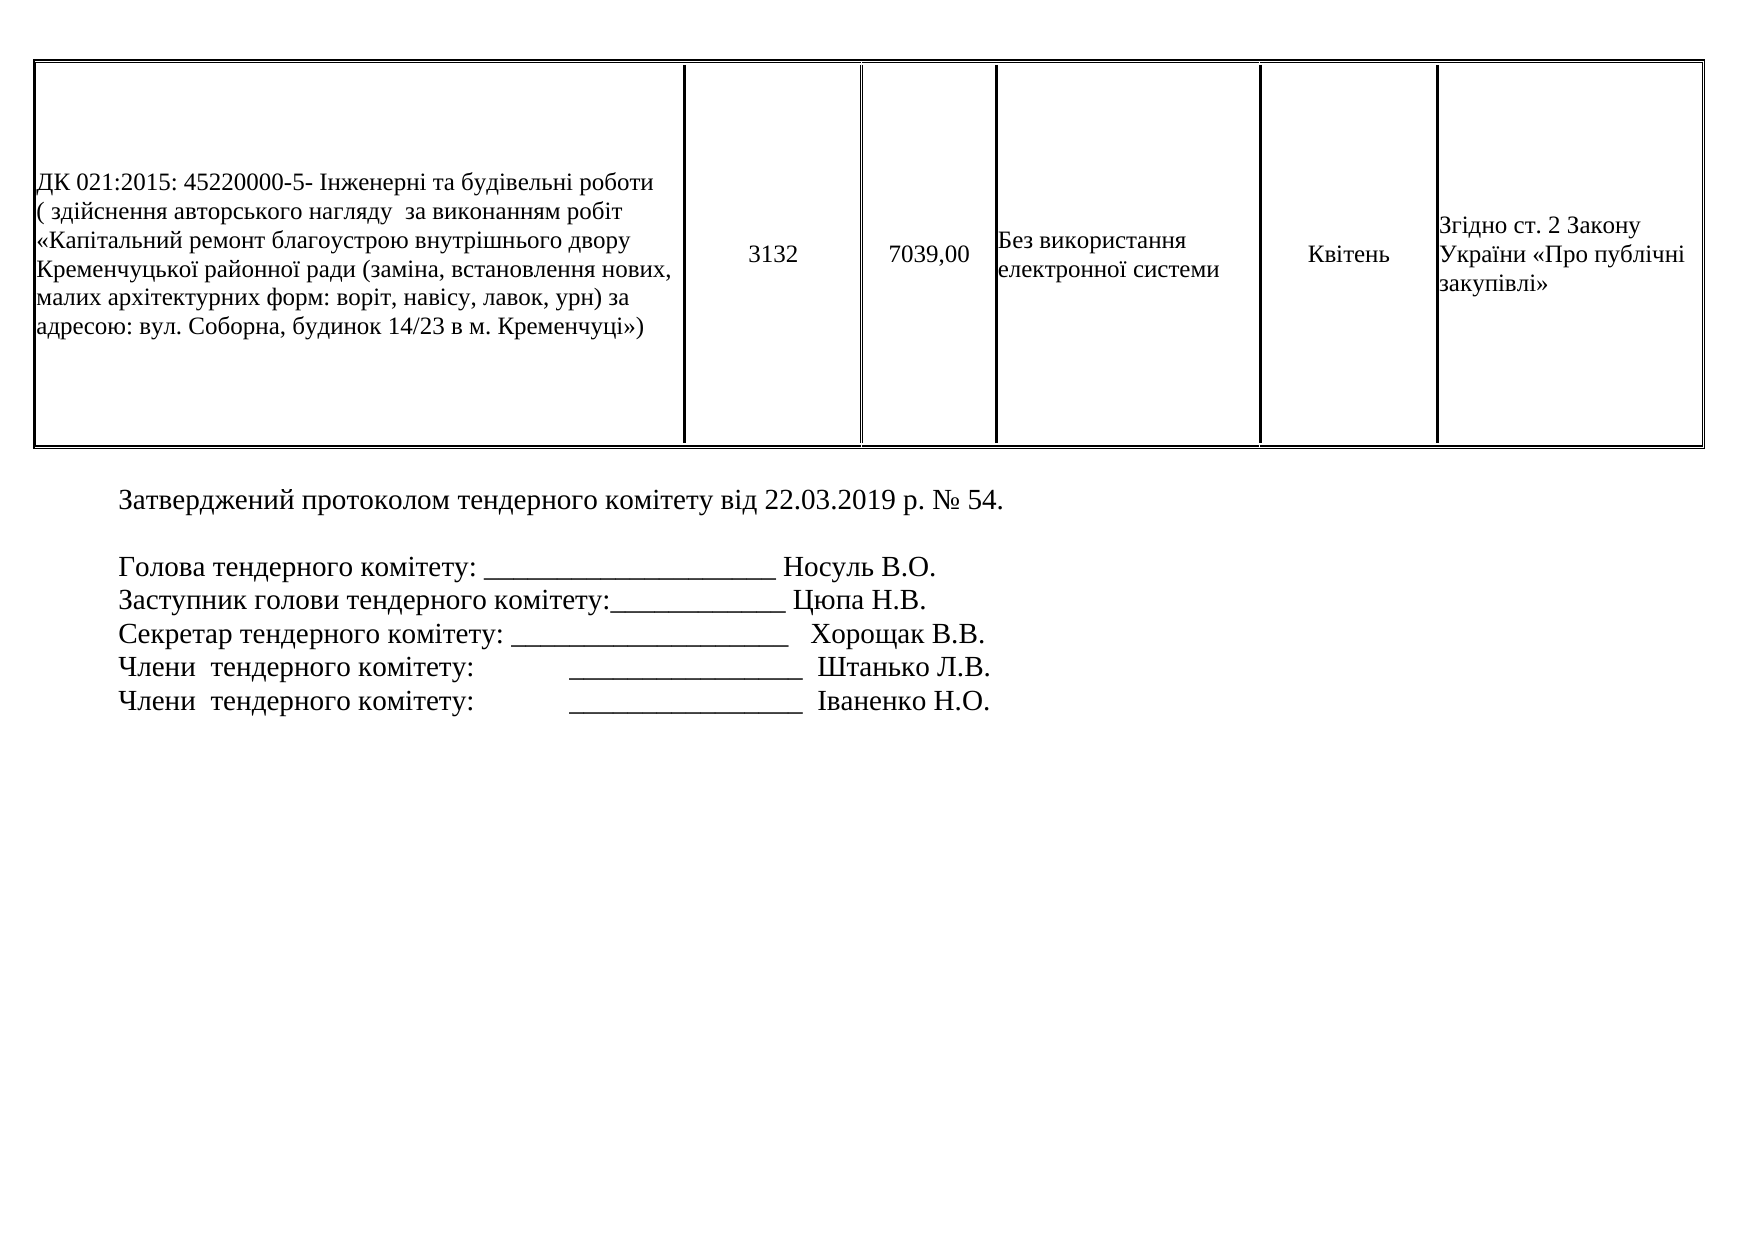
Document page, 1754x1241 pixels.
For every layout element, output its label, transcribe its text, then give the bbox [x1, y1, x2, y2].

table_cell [996, 61, 1260, 445]
text Голова тендерного комітету: ____________________ Носуль В.О. [118, 549, 1754, 582]
text Затверджений протоколом тендерного комітету від 22.03.2019 р. № 54. [118, 482, 1754, 515]
text Заступник голови тендерного комітету:____________ Цюпа Н.В. [118, 582, 1754, 616]
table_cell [1437, 63, 1702, 445]
table_cell Квітень [1260, 63, 1437, 445]
text Члени тендерного комітету: ________________ Штанько Л.В. [118, 649, 1754, 683]
table_cell ДК 021:2015: 45220000-5- Інженерні та будівельні роботи ( здійснення авторського нагляду за виконанням робіт «Капітальний ремонт благоустрою внутрішнього двору Кременчуцької районної ради (заміна, встановлення нових, малих архітектурних форм: воріт, навісу, лавок, урн) за адресою: вул. Соборна, будинок 14/23 в м. Кременчуці») [36, 63, 684, 445]
table_cell 7039,00 [862, 63, 996, 445]
text Члени тендерного комітету: ________________ Іваненко Н.О. [118, 683, 1754, 717]
table_cell 3132 [684, 63, 862, 445]
text Секретар тендерного комітету: ___________________ Хорощак В.В. [118, 616, 1754, 649]
